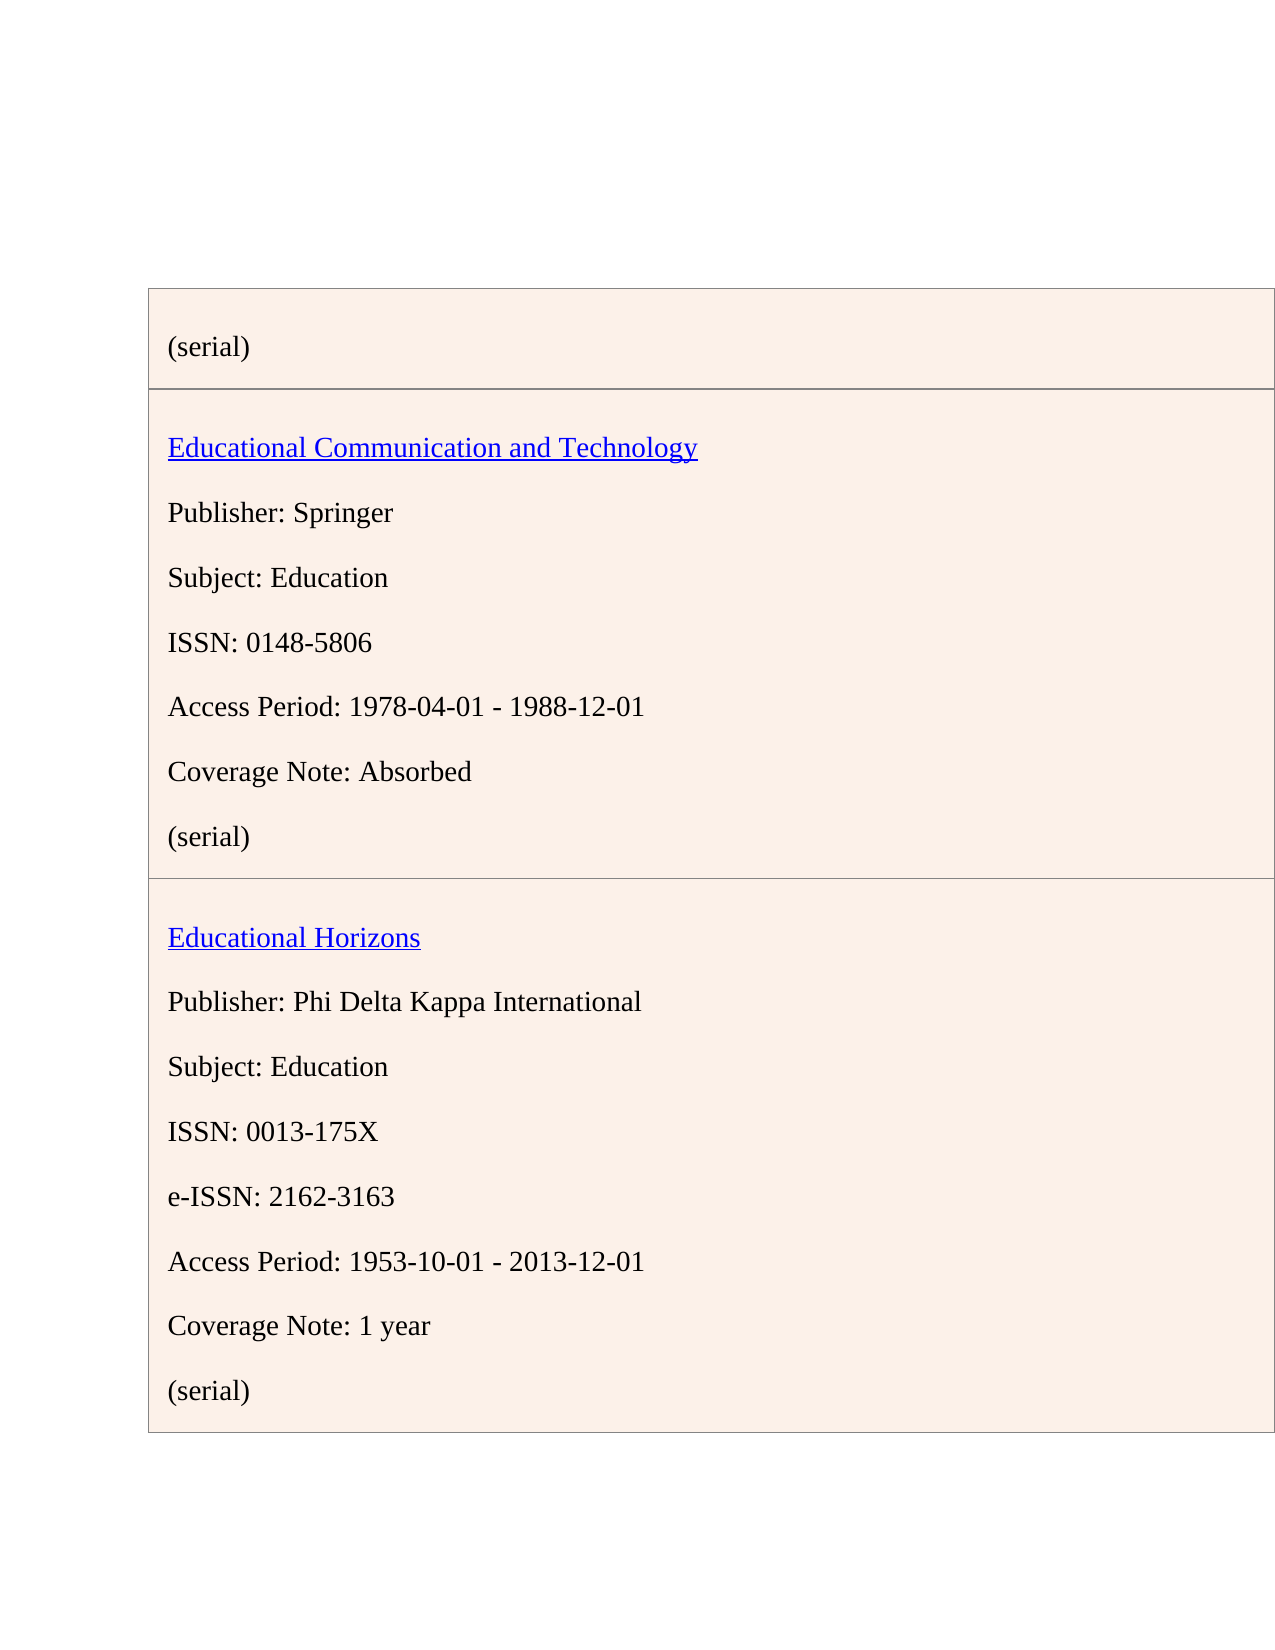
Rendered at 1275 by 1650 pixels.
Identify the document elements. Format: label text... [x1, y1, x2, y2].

table_cell Educational Horizons Publisher: Phi Delta Kappa International Subject: Education ISSN: 0013-175X e-ISSN: 2162-3163 Access Period: 1953-10-01 - 2013-12-01 Coverage Note: 1 year (serial) [149, 879, 1274, 1432]
table_cell Educational Communication and Technology Publisher: Springer Subject: Education ISSN: 0148-5806 Access Period: 1978-04-01 - 1988-12-01 Coverage Note: Absorbed (serial) [149, 390, 1274, 878]
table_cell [149, 289, 1274, 388]
